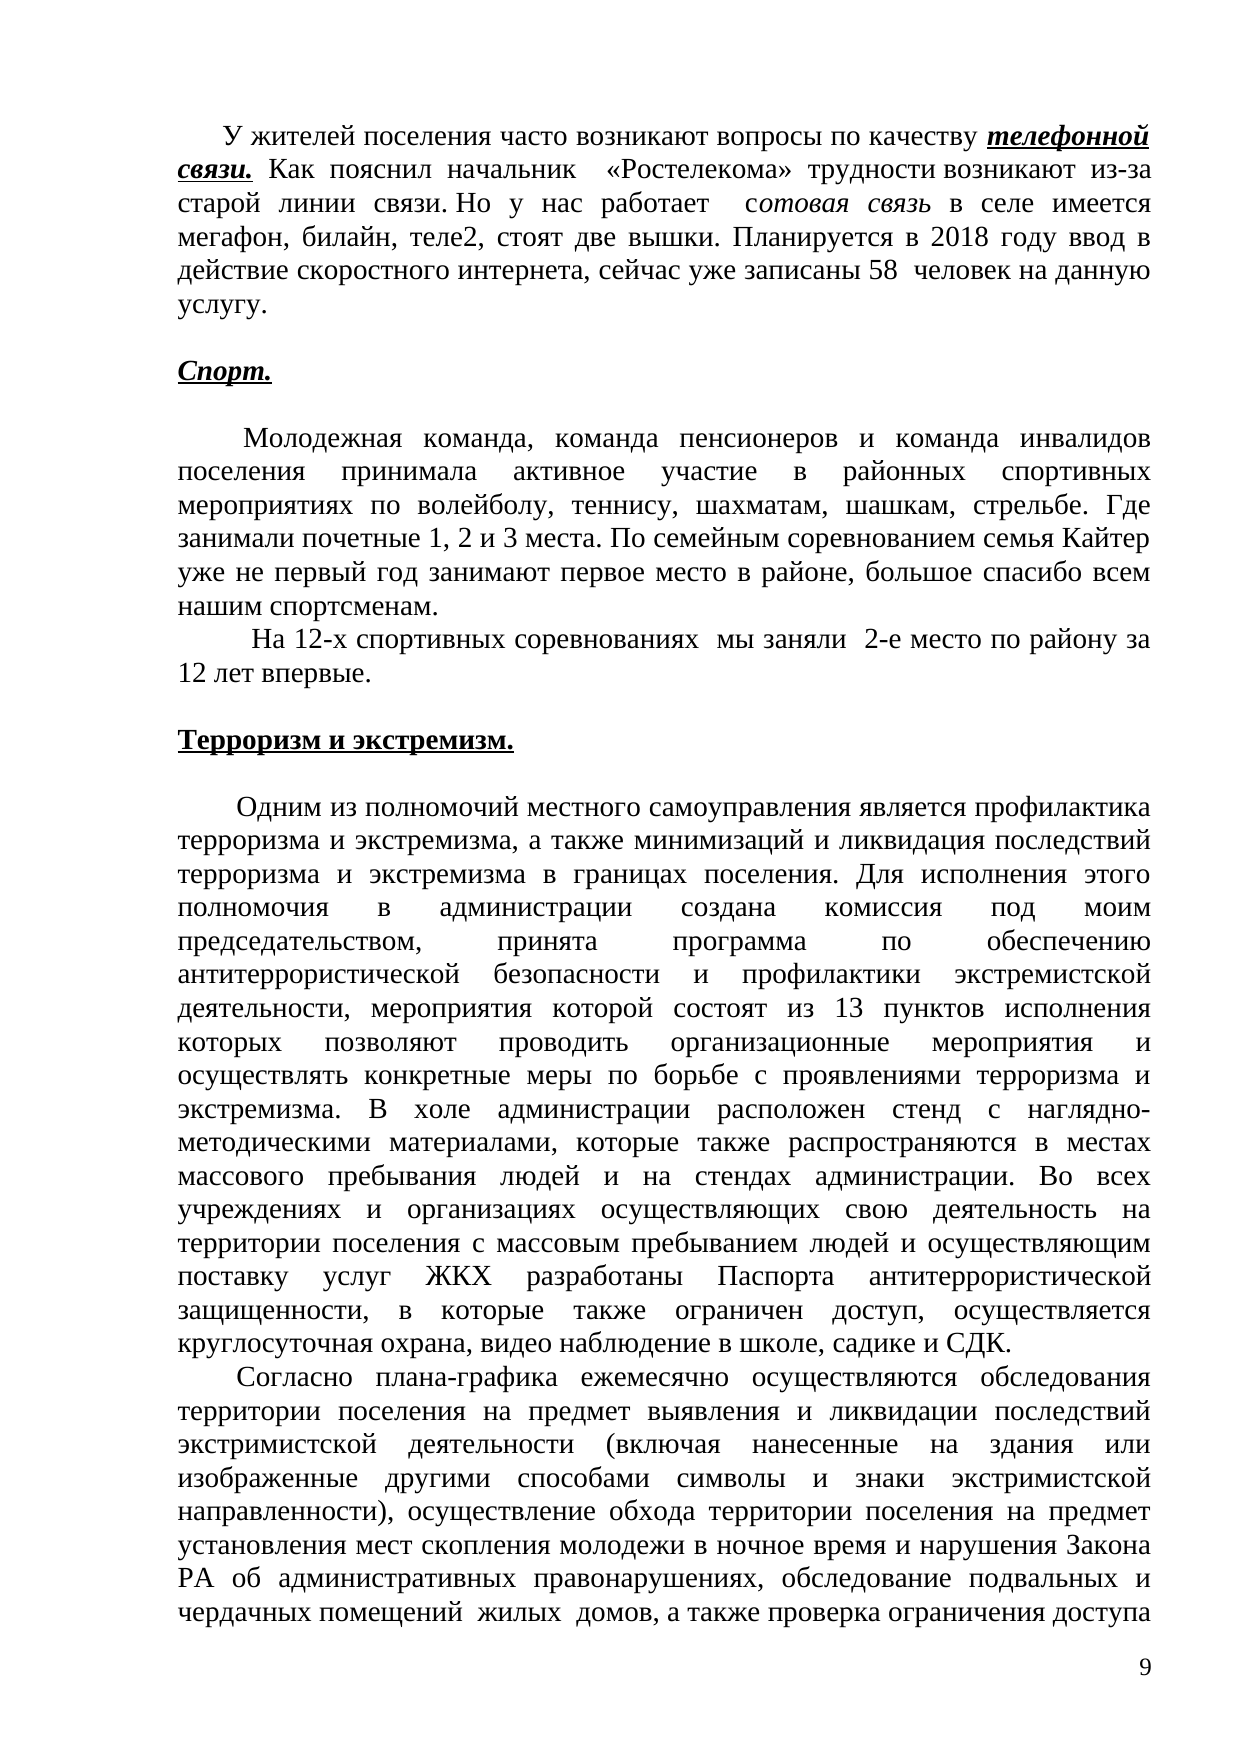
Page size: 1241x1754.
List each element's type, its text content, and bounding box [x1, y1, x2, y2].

text У жителей поселения часто возникают вопросы по качеству телефонной связи. Как пояснил начальник «Ростелекома» трудности возникают из-за старой линии связи. Но у нас работает сотовая связь в селе имеется мегафон, билайн, теле2, стоят две вышки. Планируется в 2018 году ввод в действие скоростного интернета, сейчас уже записаны 58 человек на данную услугу. [177, 118, 1152, 319]
text Спорт. [177, 353, 1152, 386]
text Молодежная команда, команда пенсионеров и команда инвалидов поселения принимала активное участие в районных спортивных мероприятиях по волейболу, теннису, шахматам, шашкам, стрельбе. Где занимали почетные 1, 2 и 3 места. По семейным соревнованием семья Кайтер уже не первый год занимают первое место в районе, большое спасибо всем нашим спортсменам. [177, 420, 1152, 621]
text На 12-х спортивных соревнованиях мы заняли 2-е место по району за 12 лет впервые. [177, 621, 1152, 688]
text Одним из полномочий местного самоуправления является профилактика терроризма и экстремизма, а также минимизаций и ликвидация последствий терроризма и экстремизма в границах поселения. Для исполнения этого полномочия в администрации создана комиссия под моим председательством, принята программа по обеспечению антитеррористической безопасности и профилактики экстремистской деятельности, мероприятия которой состоят из 13 пунктов исполнения которых позволяют проводить организационные мероприятия и осуществлять конкретные меры по борьбе с проявлениями терроризма и экстремизма. В холе администрации расположен стенд с наглядно-методическими материалами, которые также распространяются в местах массового пребывания людей и на стендах администрации. Во всех учреждениях и организациях осуществляющих свою деятельность на территории поселения с массовым пребыванием людей и осуществляющим поставку услуг ЖКХ разработаны Паспорта антитеррористической защищенности, в которые также ограничен доступ, осуществляется круглосуточная охрана, видео наблюдение в школе, садике и СДК. [177, 789, 1152, 1359]
text Терроризм и экстремизм. [177, 722, 1152, 755]
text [177, 1359, 1152, 1627]
